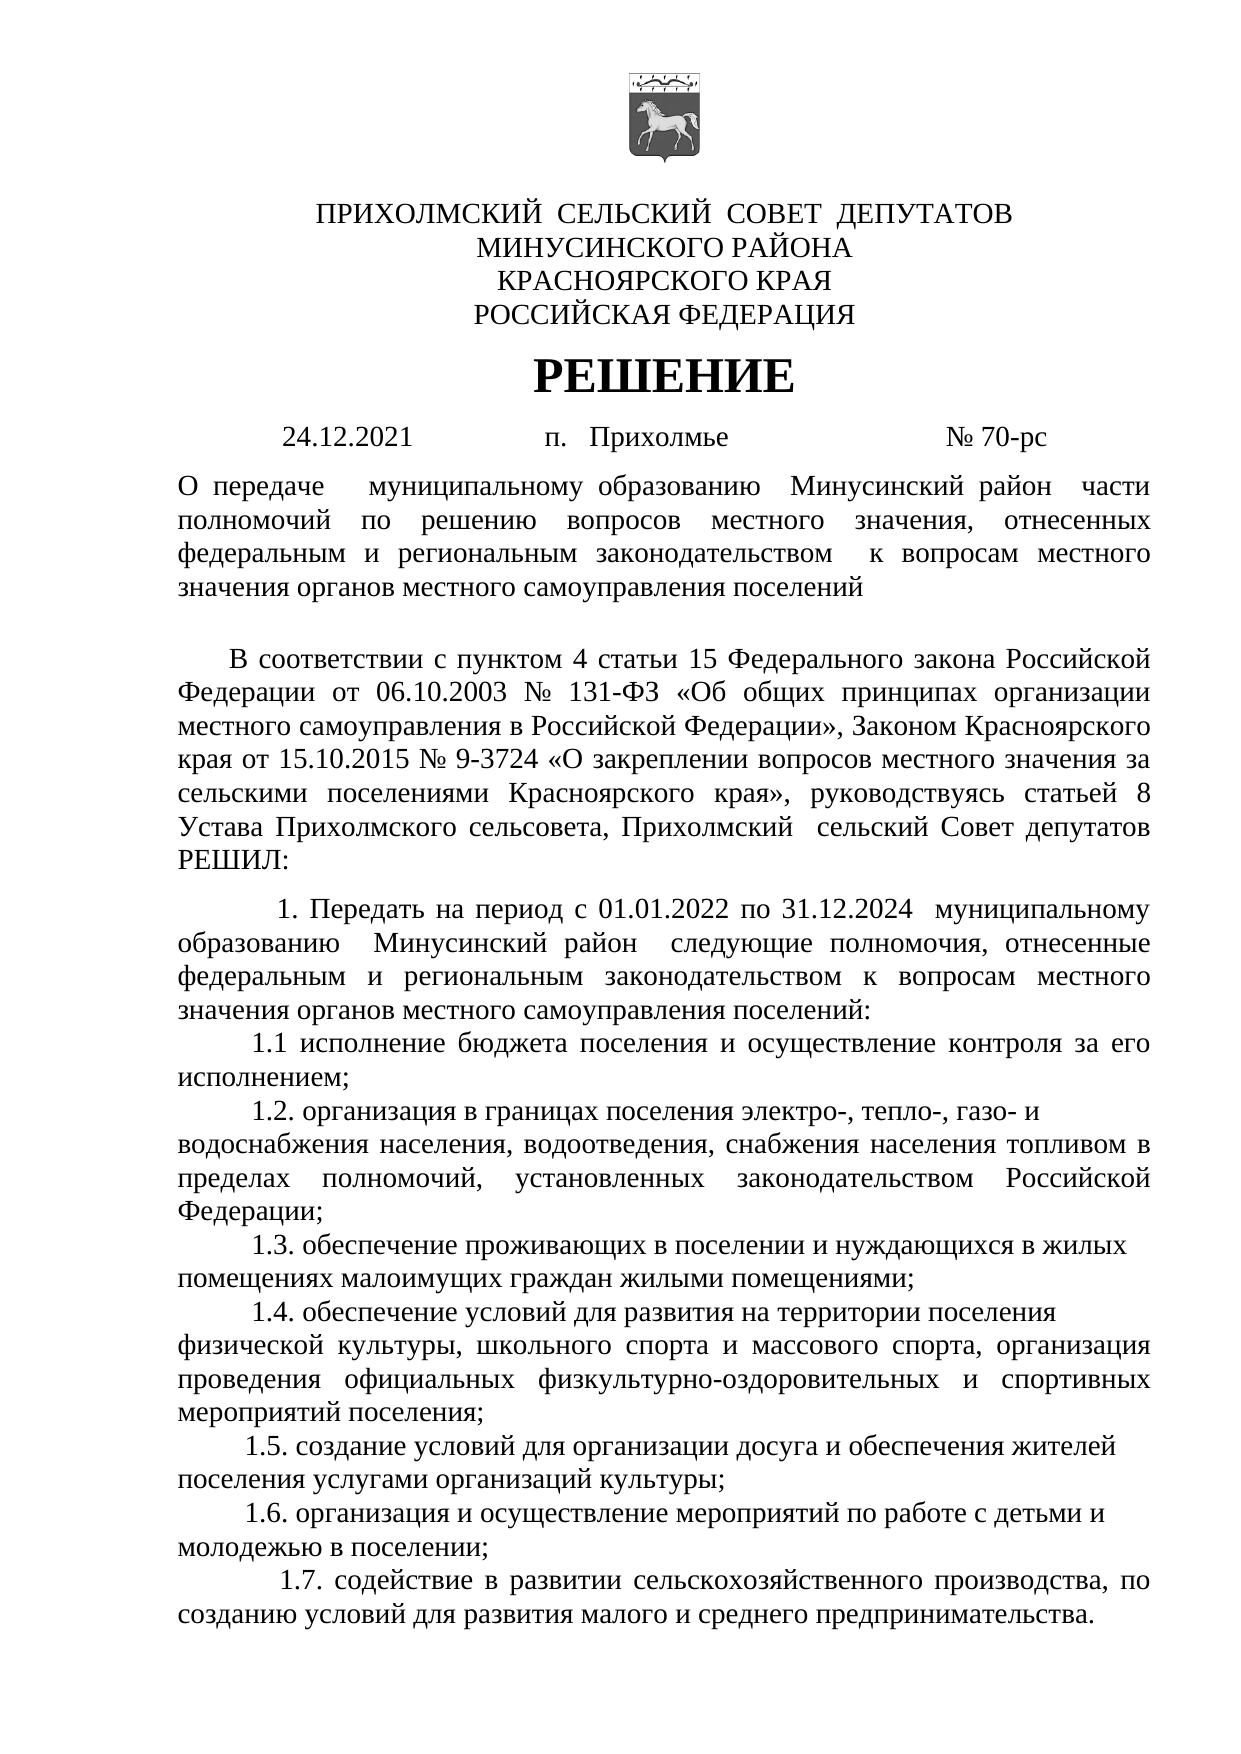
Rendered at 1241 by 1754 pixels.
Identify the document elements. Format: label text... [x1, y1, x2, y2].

text водоснабжения населения, водоотведения, снабжения населения топливом в пределах полномочий, установленных законодательством Российской Федерации; [177, 1126, 1152, 1227]
text 1.5. создание условий для организации досуга и обеспечения жителей [244, 1428, 1152, 1462]
text ПРИХОЛМСКИЙ СЕЛЬСКИЙ СОВЕТ ДЕПУТАТОВ МИНУСИНСКОГО РАЙОНА КРАСНОЯРСКОГО КРАЯ РОССИЙСКАЯ ФЕДЕРАЦИЯ [177, 196, 1152, 331]
text 1.6. организация и осуществление мероприятий по работе с детьми и [244, 1495, 1152, 1529]
text 1.2. организация в границах поселения электро-, тепло-, газо- и [207, 1093, 1152, 1126]
text 1. Передать на период с 01.01.2022 по 31.12.2024 муниципальному образованию Минусинский район следующие полномочия, отнесенные федеральным и региональным законодательством к вопросам местного значения органов местного самоуправления поселений: [177, 891, 1152, 1026]
text 1.1 исполнение бюджета поселения и осуществление контроля за его исполнением; [177, 1026, 1152, 1093]
text РЕШЕНИЕ [177, 346, 1152, 404]
text 1.4. обеспечение условий для развития на территории поселения [177, 1294, 1152, 1327]
text О передаче муниципальному образованию Минусинский район части полномочий по решению вопросов местного значения, отнесенных федеральным и региональным законодательством к вопросам местного значения органов местного самоуправления поселений [177, 468, 1152, 603]
text В соответствии с пунктом 4 статьи 15 Федерального закона Российской Федерации от 06.10.2003 № 131-ФЗ «Об общих принципах организации местного самоуправления в Российской Федерации», Законом Красноярского края от 15.10.2015 № 9-3724 «О закреплении вопросов местного значения за сельскими поселениями Красноярского края», руководствуясь статьей 8 Устава Прихолмского сельсовета, Прихолмский сельский Совет депутатов РЕШИЛ: [177, 641, 1152, 876]
text 24.12.2021 п. Прихолмье № 70-рс [177, 419, 1152, 453]
text молодежью в поселении; [177, 1529, 1152, 1562]
text 1.3. обеспечение проживающих в поселении и нуждающихся в жилых [207, 1227, 1152, 1260]
text поселения услугами организаций культуры; [177, 1462, 1152, 1495]
text физической культуры, школьного спорта и массового спорта, организация проведения официальных физкультурно-оздоровительных и спортивных мероприятий поселения; [177, 1327, 1152, 1428]
text помещениях малоимущих граждан жилыми помещениями; [177, 1260, 1152, 1294]
text 1.7. содействие в развитии сельскохозяйственного производства, по созданию условий для развития малого и среднего предпринимательства. [177, 1562, 1152, 1629]
